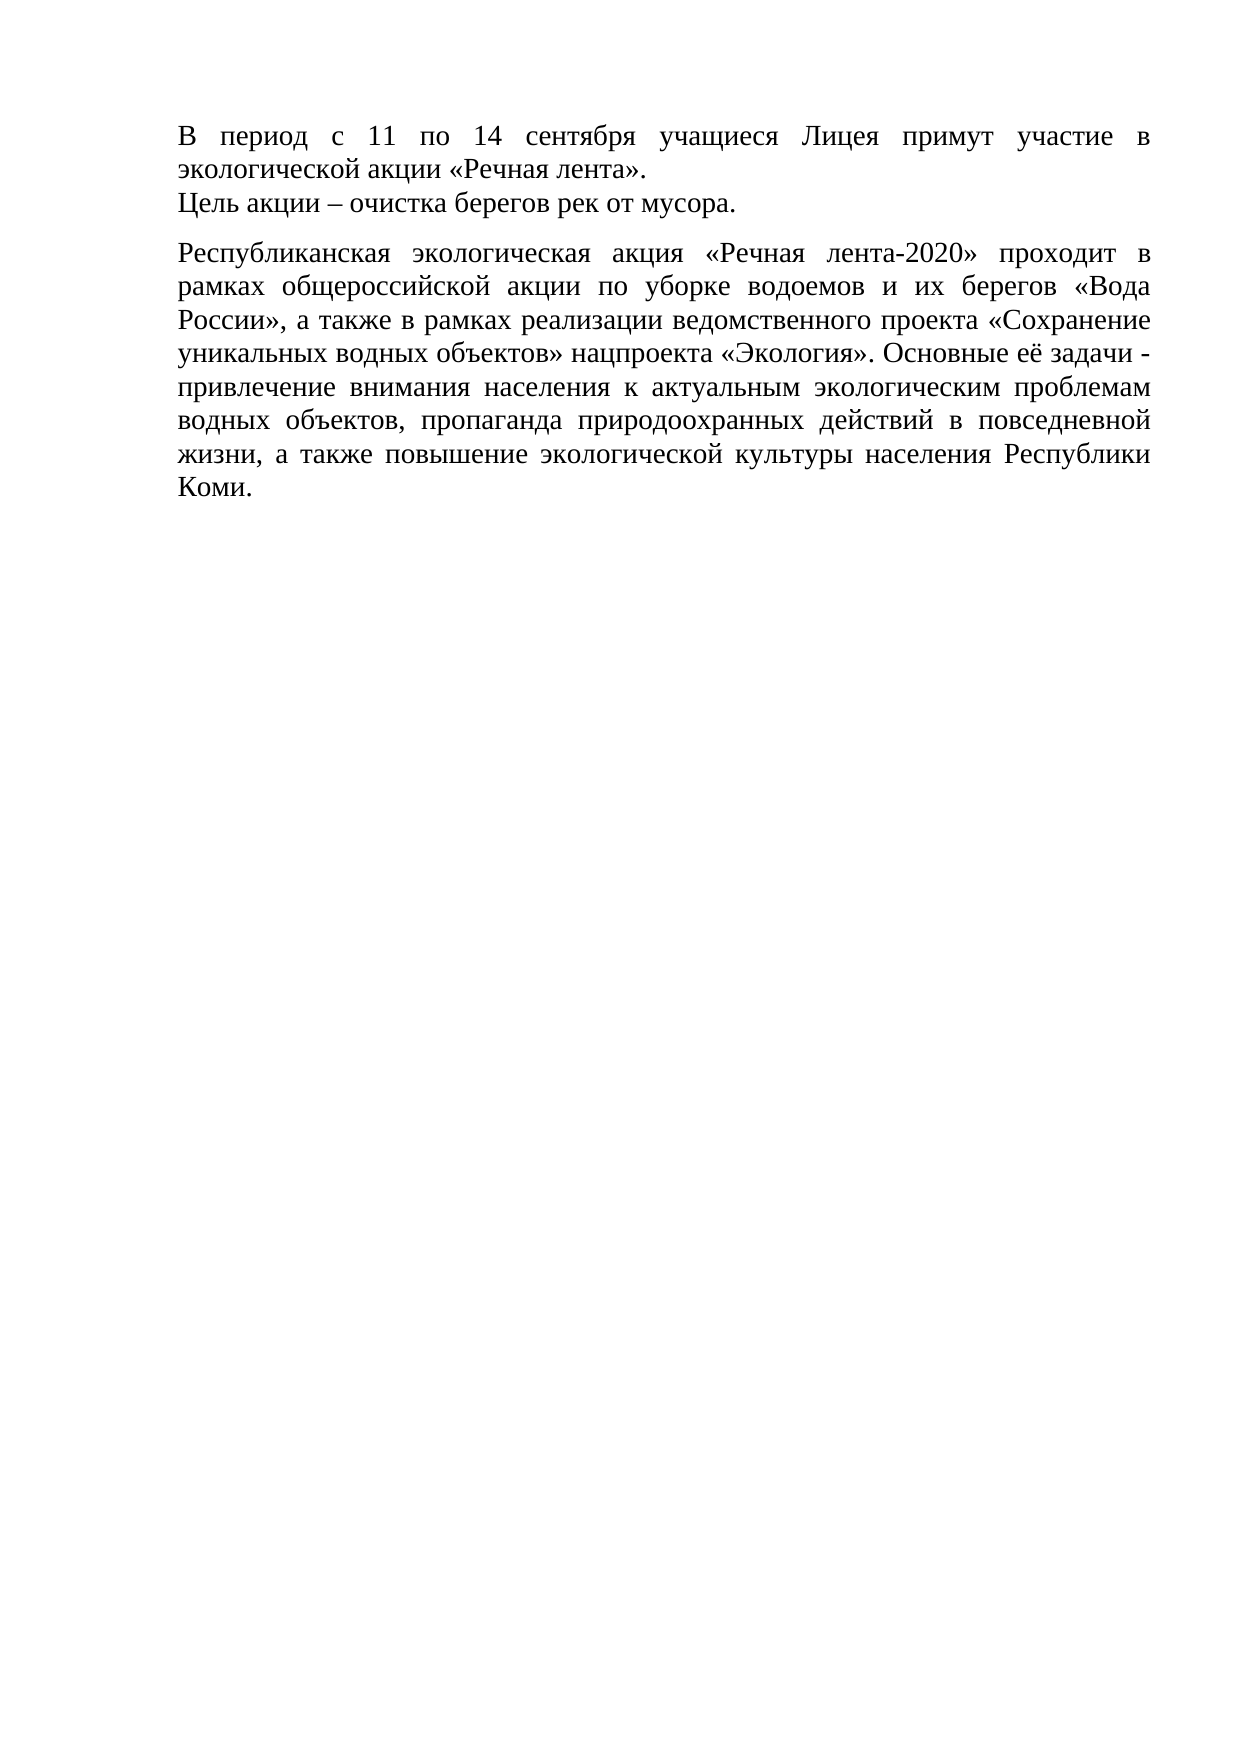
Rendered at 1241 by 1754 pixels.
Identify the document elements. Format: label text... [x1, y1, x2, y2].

text Республиканская экологическая акция «Речная лента-2020» проходит в рамках общероссийской акции по уборке водоемов и их берегов «Вода России», а также в рамках реализации ведомственного проекта «Сохранение уникальных водных объектов» нацпроекта «Экология». Основные её задачи - привлечение внимания населения к актуальным экологическим проблемам водных объектов, пропаганда природоохранных действий в повседневной жизни, а также повышение экологической культуры населения Республики Коми. [177, 235, 1152, 503]
text Цель акции – очистка берегов рек от мусора. [177, 185, 1152, 219]
text В период с 11 по 14 сентября учащиеся Лицея примут участие в экологической акции «Речная лента». [177, 118, 1152, 185]
